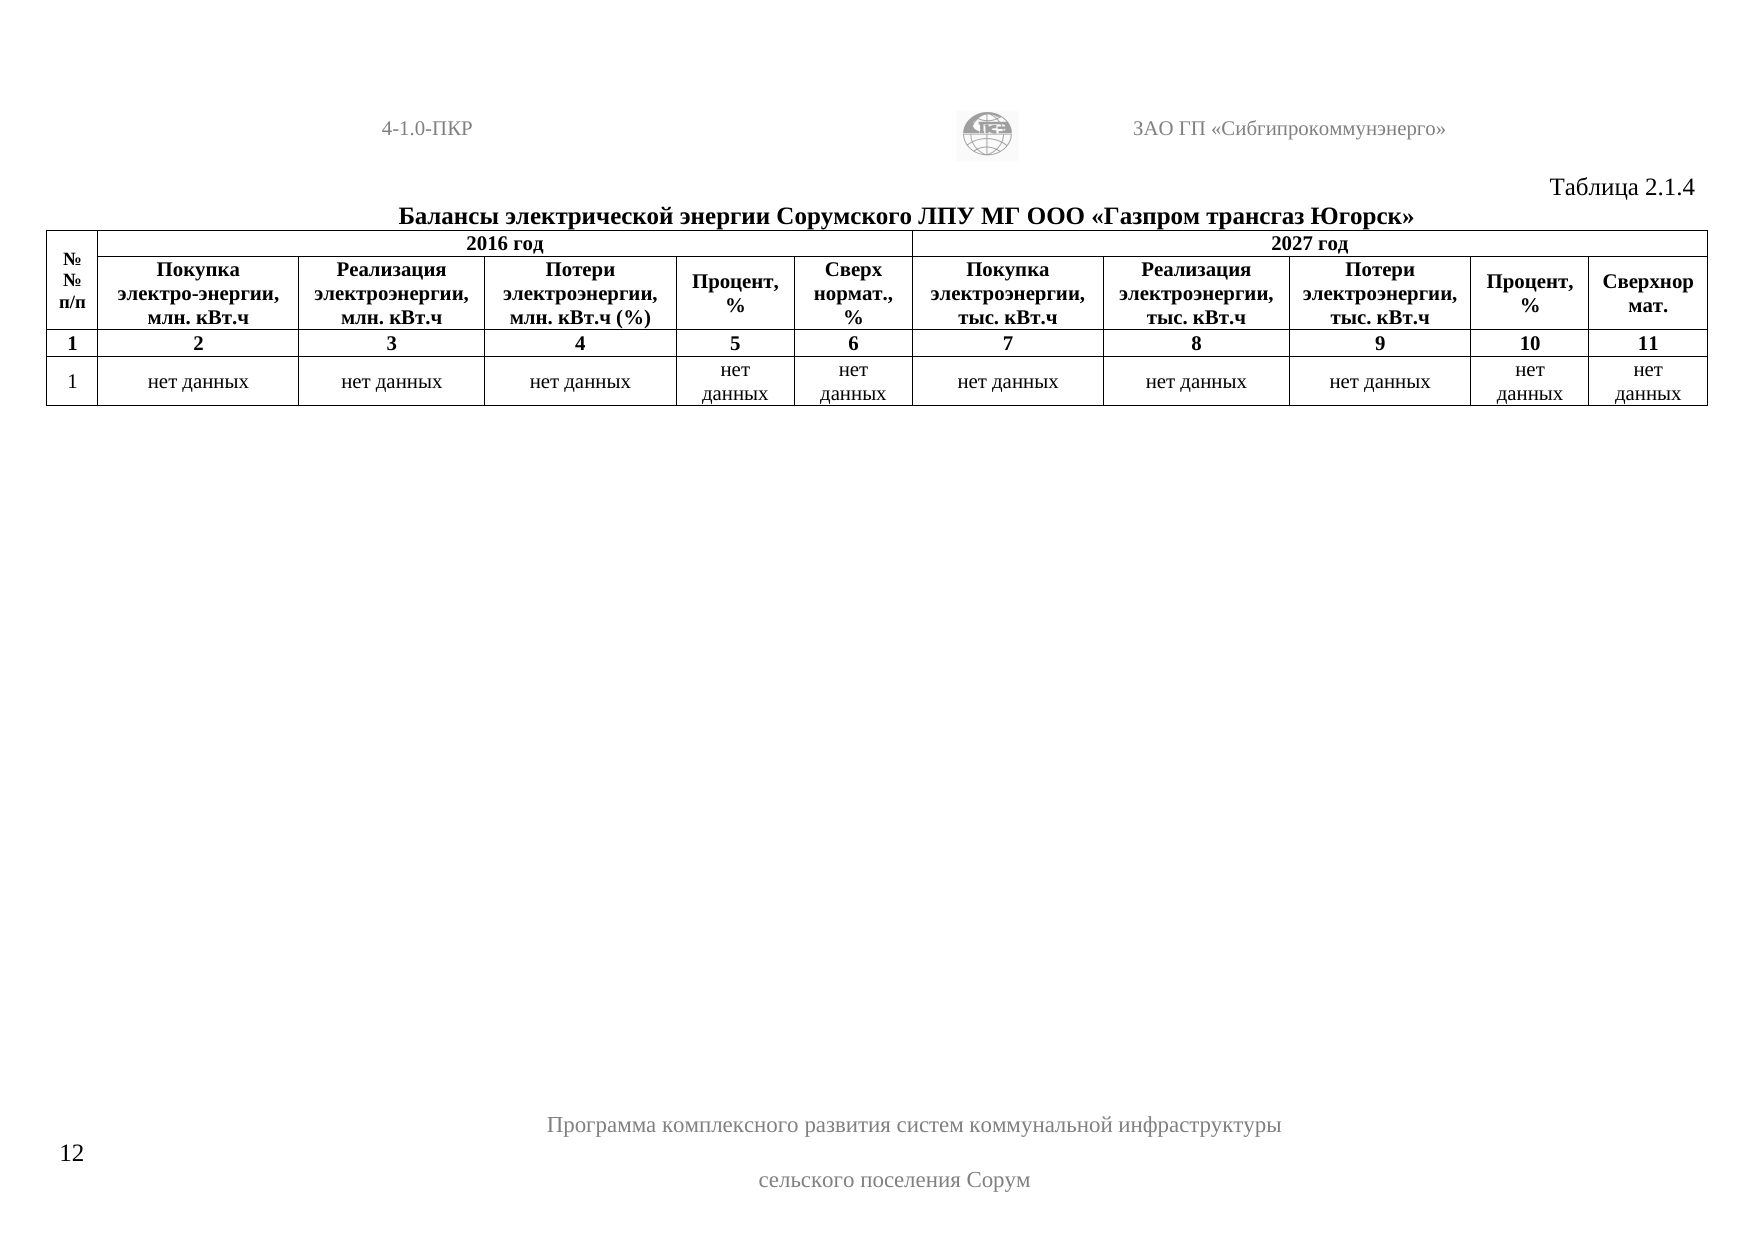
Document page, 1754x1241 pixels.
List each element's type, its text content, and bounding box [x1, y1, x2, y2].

table_cell нет данных [677, 357, 794, 405]
table_header №№ п/п [47, 231, 97, 329]
table_cell 2 [98, 330, 298, 356]
table_cell нет данных [795, 357, 912, 405]
table_cell 5 [677, 330, 794, 356]
table_cell 1 [47, 357, 97, 405]
table_cell Покупка электроэнергии, тыс. кВт.ч [913, 257, 1103, 329]
list Таблица 2.1.4 [59, 172, 1695, 201]
table_cell Сверх нормат.,% [795, 257, 912, 329]
table_cell Реализация электроэнергии, млн. кВт.ч [299, 257, 484, 329]
table_cell нет данных [98, 357, 298, 405]
table_cell нет данных [299, 357, 484, 405]
table_cell нет данных [1290, 357, 1470, 405]
table_cell 3 [299, 330, 484, 356]
table_cell нет данных [1471, 357, 1588, 405]
table_cell нет данных [485, 357, 676, 405]
table_cell 7 [913, 330, 1103, 356]
table_cell 11 [1589, 330, 1707, 356]
table_cell Процент, % [1471, 257, 1588, 329]
table_cell Реализация электроэнергии, тыс. кВт.ч [1104, 257, 1289, 329]
table_cell 4 [485, 330, 676, 356]
list Балансы электрической энергии Сорумского ЛПУ МГ ООО «Газпром трансгаз Югорск» [59, 201, 1695, 229]
table_cell 8 [1104, 330, 1289, 356]
table_cell 9 [1290, 330, 1470, 356]
table_cell 6 [795, 330, 912, 356]
table_cell Процент, % [677, 257, 794, 329]
table_header 2027 год [913, 231, 1707, 256]
table_cell Потери электроэнергии, тыс. кВт.ч [1290, 257, 1470, 329]
table_cell Покупка электро-энергии, млн. кВт.ч [98, 257, 298, 329]
table_cell нет данных [1589, 357, 1707, 405]
table_cell Потери электроэнергии, млн. кВт.ч (%) [485, 257, 676, 329]
table_header 2016 год [98, 231, 912, 256]
table_cell нет данных [913, 357, 1103, 405]
table_cell 1 [47, 330, 97, 356]
table_cell нет данных [1104, 357, 1289, 405]
table_cell 10 [1471, 330, 1588, 356]
table_cell Сверхнормат. [1589, 257, 1707, 329]
